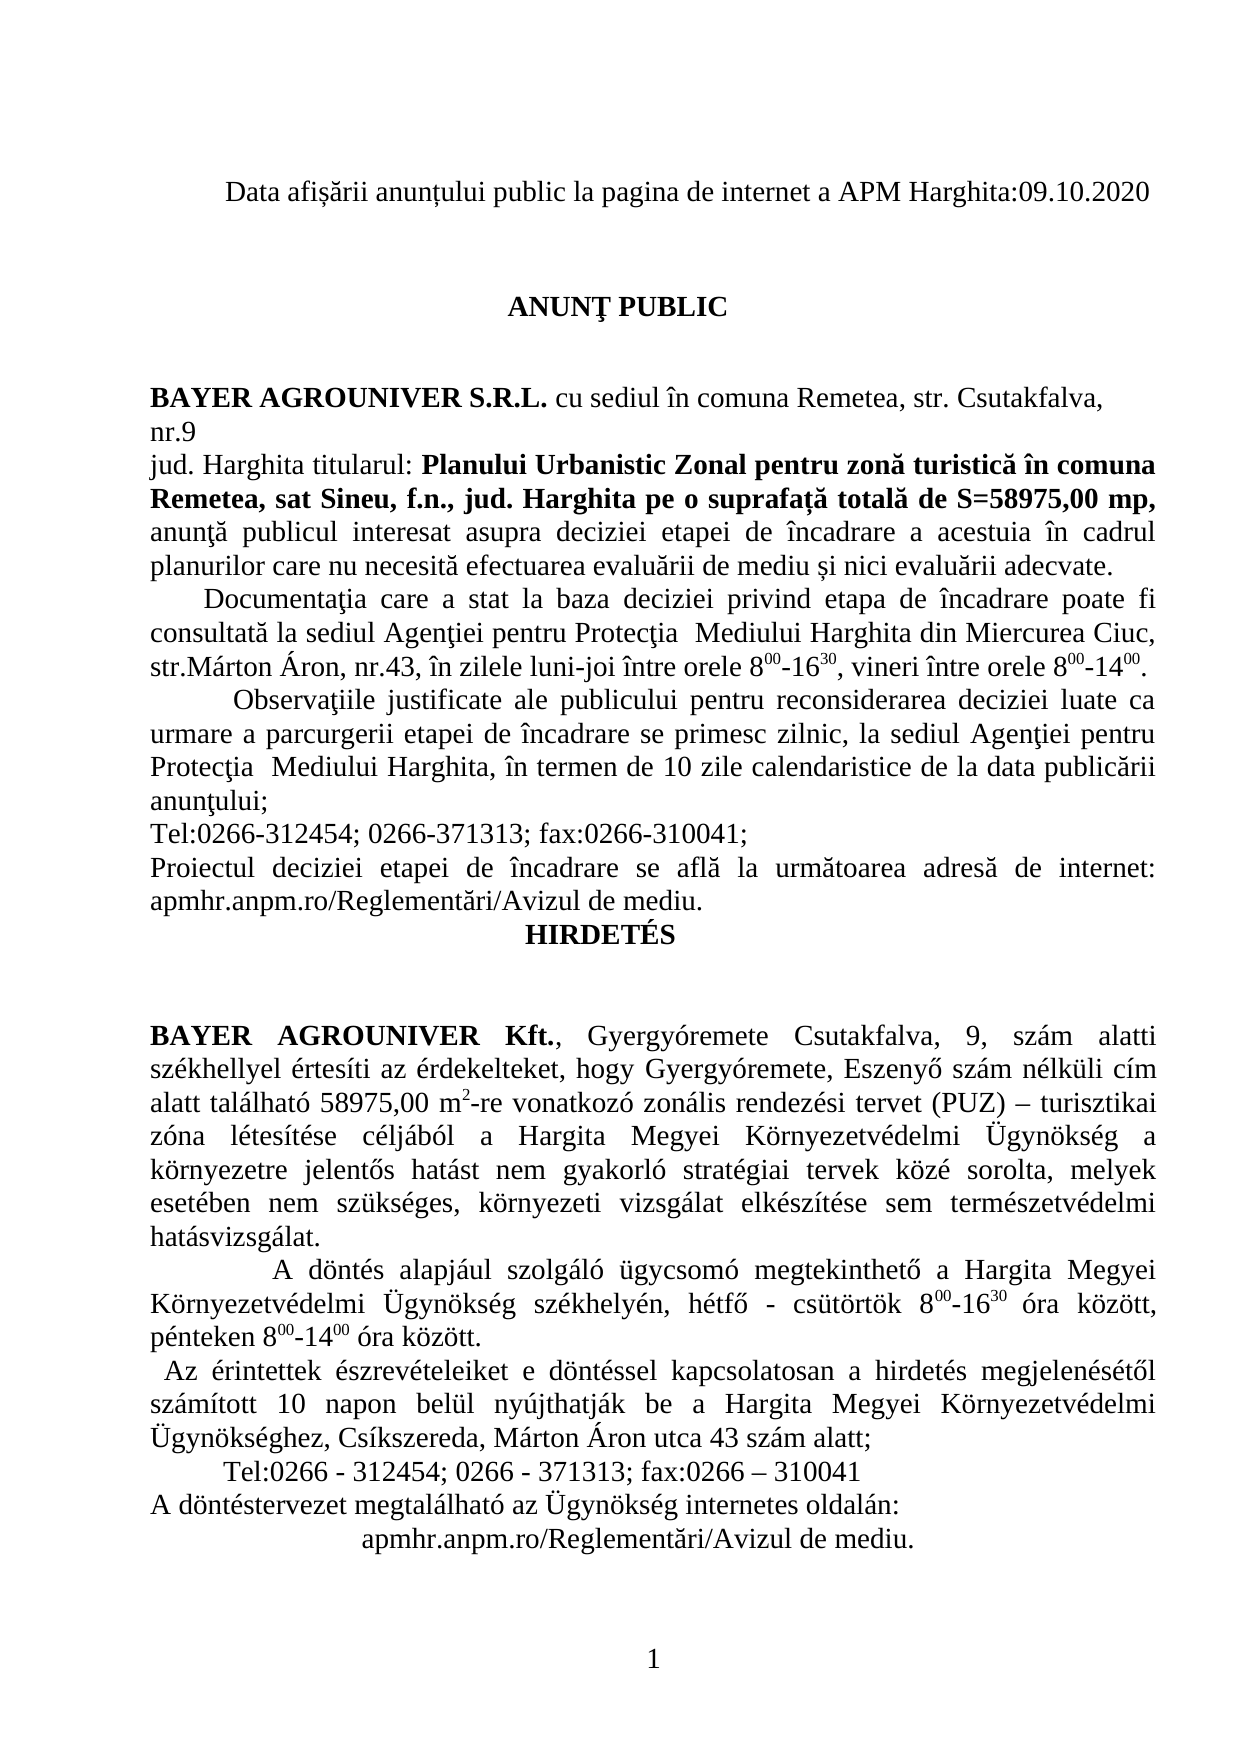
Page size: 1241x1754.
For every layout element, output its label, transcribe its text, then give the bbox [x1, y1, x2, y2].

text BAYER AGROUNIVER Kft., Gyergyóremete Csutakfalva, 9, szám alatti székhellyel értesíti az érdekelteket, hogy Gyergyóremete, Eszenyő szám nélküli cím alatt található 58975,00 m2-re vonatkozó zonális rendezési tervet (PUZ) – turisztikai zóna létesítése céljából a Hargita Megyei Környezetvédelmi Ügynökség a környezetre jelentős hatást nem gyakorló stratégiai tervek közé sorolta, melyek esetében nem szükséges, környezeti vizsgálat elkészítése sem természetvédelmi hatásvizsgálat. [150, 1018, 1157, 1252]
text A döntés alapjául szolgáló ügycsomó megtekinthető a Hargita Megyei Környezetvédelmi Ügynökség székhelyén, hétfő - csütörtök 800-1630 óra között, pénteken 800-1400 óra között. [150, 1252, 1157, 1353]
text A döntéstervezet megtalálható az Ügynökség internetes oldalán: [150, 1487, 1157, 1521]
text Observaţiile justificate ale publicului pentru reconsiderarea deciziei luate ca urmare a parcurgerii etapei de încadrare se primesc zilnic, la sediul Agenţiei pentru Protecţia Mediului Harghita, în termen de 10 zile calendaristice de la data publicării anunţului; [150, 682, 1157, 816]
text jud. Harghita titularul: Planului Urbanistic Zonal pentru zonă turistică în comuna Remetea, sat Sineu, f.n., jud. Harghita pe o suprafață totală de S=58975,00 mp, anunţă publicul interesat asupra deciziei etapei de încadrare a acestuia în cadrul planurilor care nu necesită efectuarea evaluării de mediu și nici evaluării adecvate. [150, 447, 1157, 582]
text Proiectul deciziei etapei de încadrare se află la următoarea adresă de internet: apmhr.anpm.ro/Reglementări/Avizul de mediu. [150, 850, 1157, 917]
text BAYER AGROUNIVER S.R.L. cu sediul în comuna Remetea, str. Csutakfalva, nr.9 [150, 380, 1157, 447]
text apmhr.anpm.ro/Reglementări/Avizul de mediu. [150, 1521, 1157, 1554]
text ANUNŢ PUBLIC [150, 289, 1157, 323]
text Documentaţia care a stat la baza deciziei privind etapa de încadrare poate fi consultată la sediul Agenţiei pentru Protecţia Mediului Harghita din Miercurea Ciuc, str.Márton Áron, nr.43, în zilele luni-joi între orele 800-1630, vineri între orele 800-1400. [150, 582, 1157, 682]
text Az érintettek észrevételeiket e döntéssel kapcsolatosan a hirdetés megjelenésétől számított 10 napon belül nyújthatják be a Hargita Megyei Környezetvédelmi Ügynökséghez, Csíkszereda, Márton Áron utca 43 szám alatt; [150, 1353, 1157, 1454]
text Data afișării anunțului public la pagina de internet a APM Harghita:09.10.2020 [150, 174, 1157, 208]
text Tel:0266 - 312454; 0266 - 371313; fax:0266 – 310041 [150, 1454, 1157, 1487]
text HIRDETÉS [450, 917, 1157, 951]
text Tel:0266-312454; 0266-371313; fax:0266-310041; [150, 816, 1157, 850]
